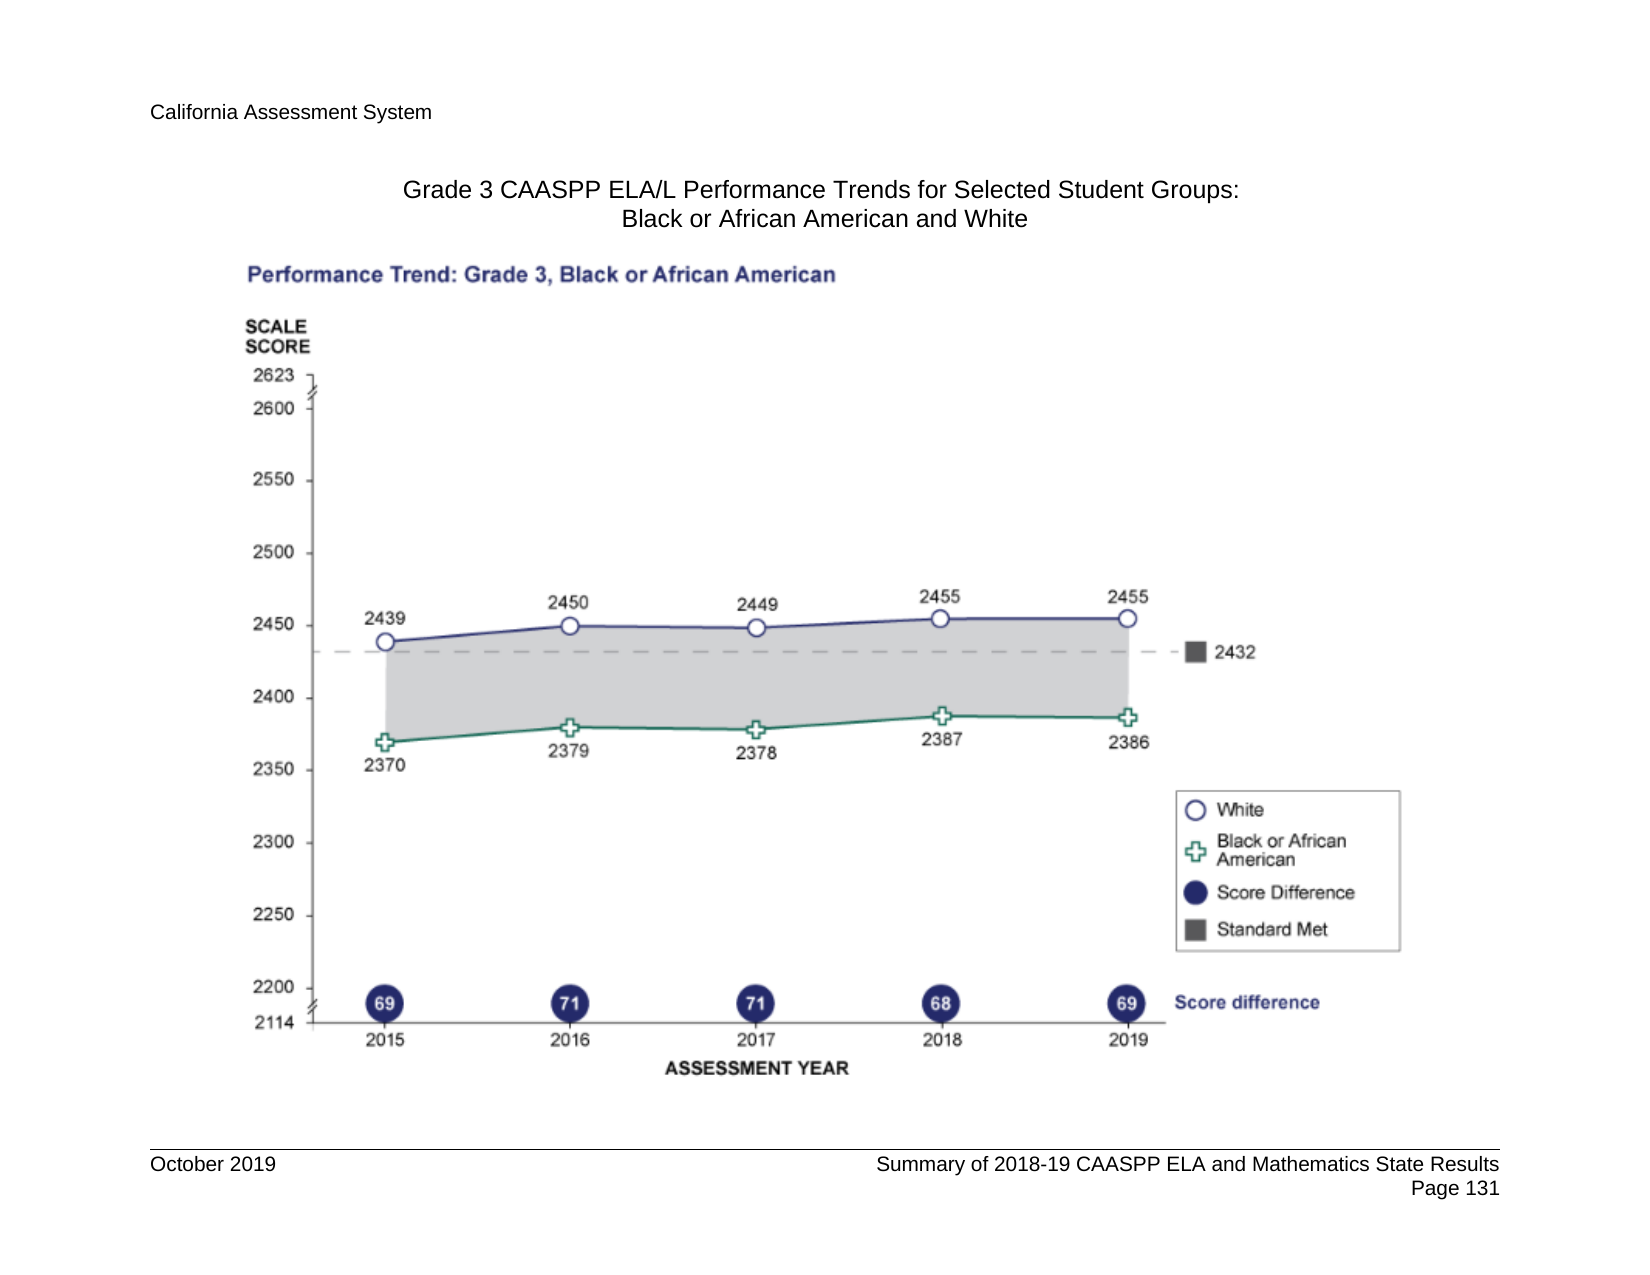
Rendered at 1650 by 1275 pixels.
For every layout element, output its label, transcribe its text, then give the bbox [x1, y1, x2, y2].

picture [240, 257, 1411, 1092]
text Grade 3 CAASPP ELA/L Performance Trends for Selected Student Groups: Black or African American and White [150, 175, 1500, 232]
